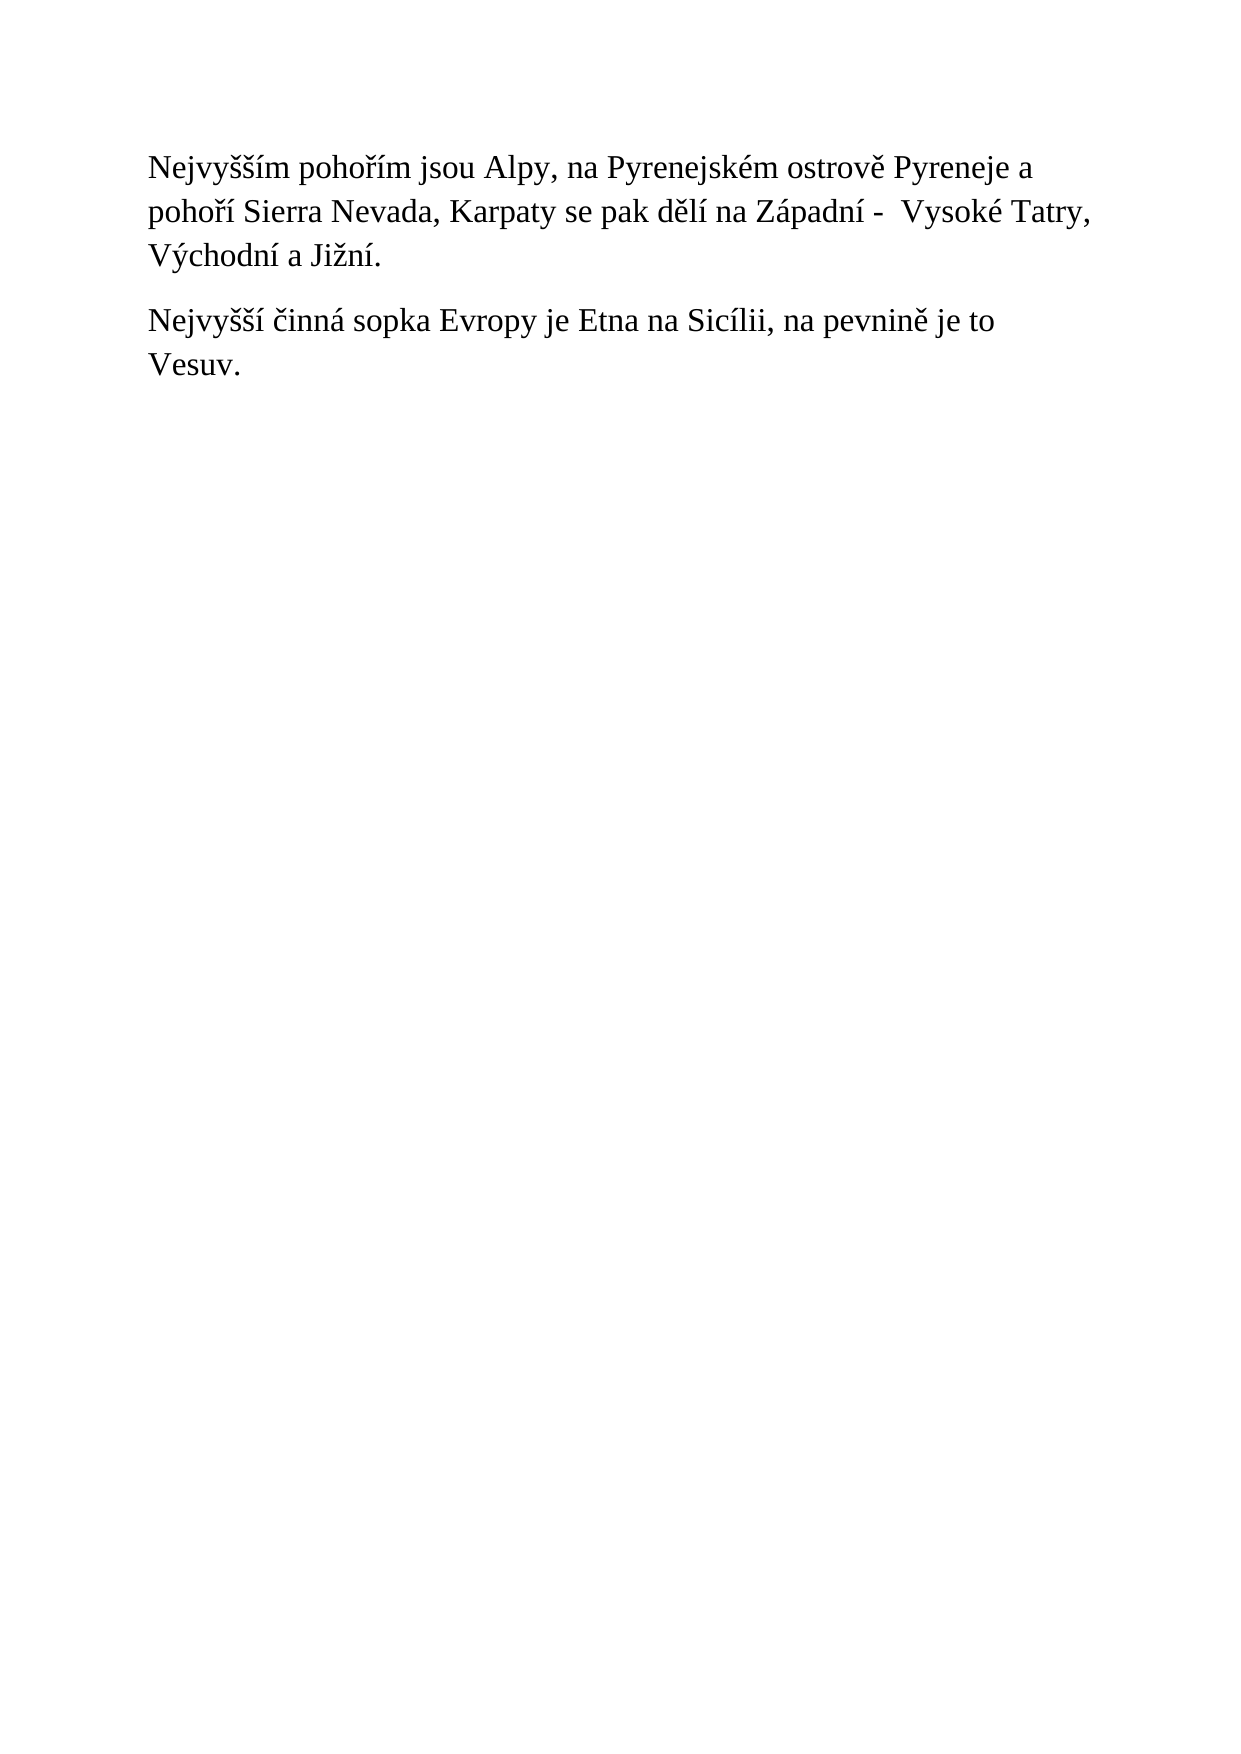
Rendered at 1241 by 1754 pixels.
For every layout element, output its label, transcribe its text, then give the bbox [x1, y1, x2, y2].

text Nejvyšší činná sopka Evropy je Etna na Sicílii, na pevnině je to Vesuv. [148, 301, 1093, 383]
text Nejvyšším pohořím jsou Alpy, na Pyrenejském ostrově Pyreneje a pohoří Sierra Nevada, Karpaty se pak dělí na Západní - Vysoké Tatry, Východní a Jižní. [148, 148, 1093, 274]
